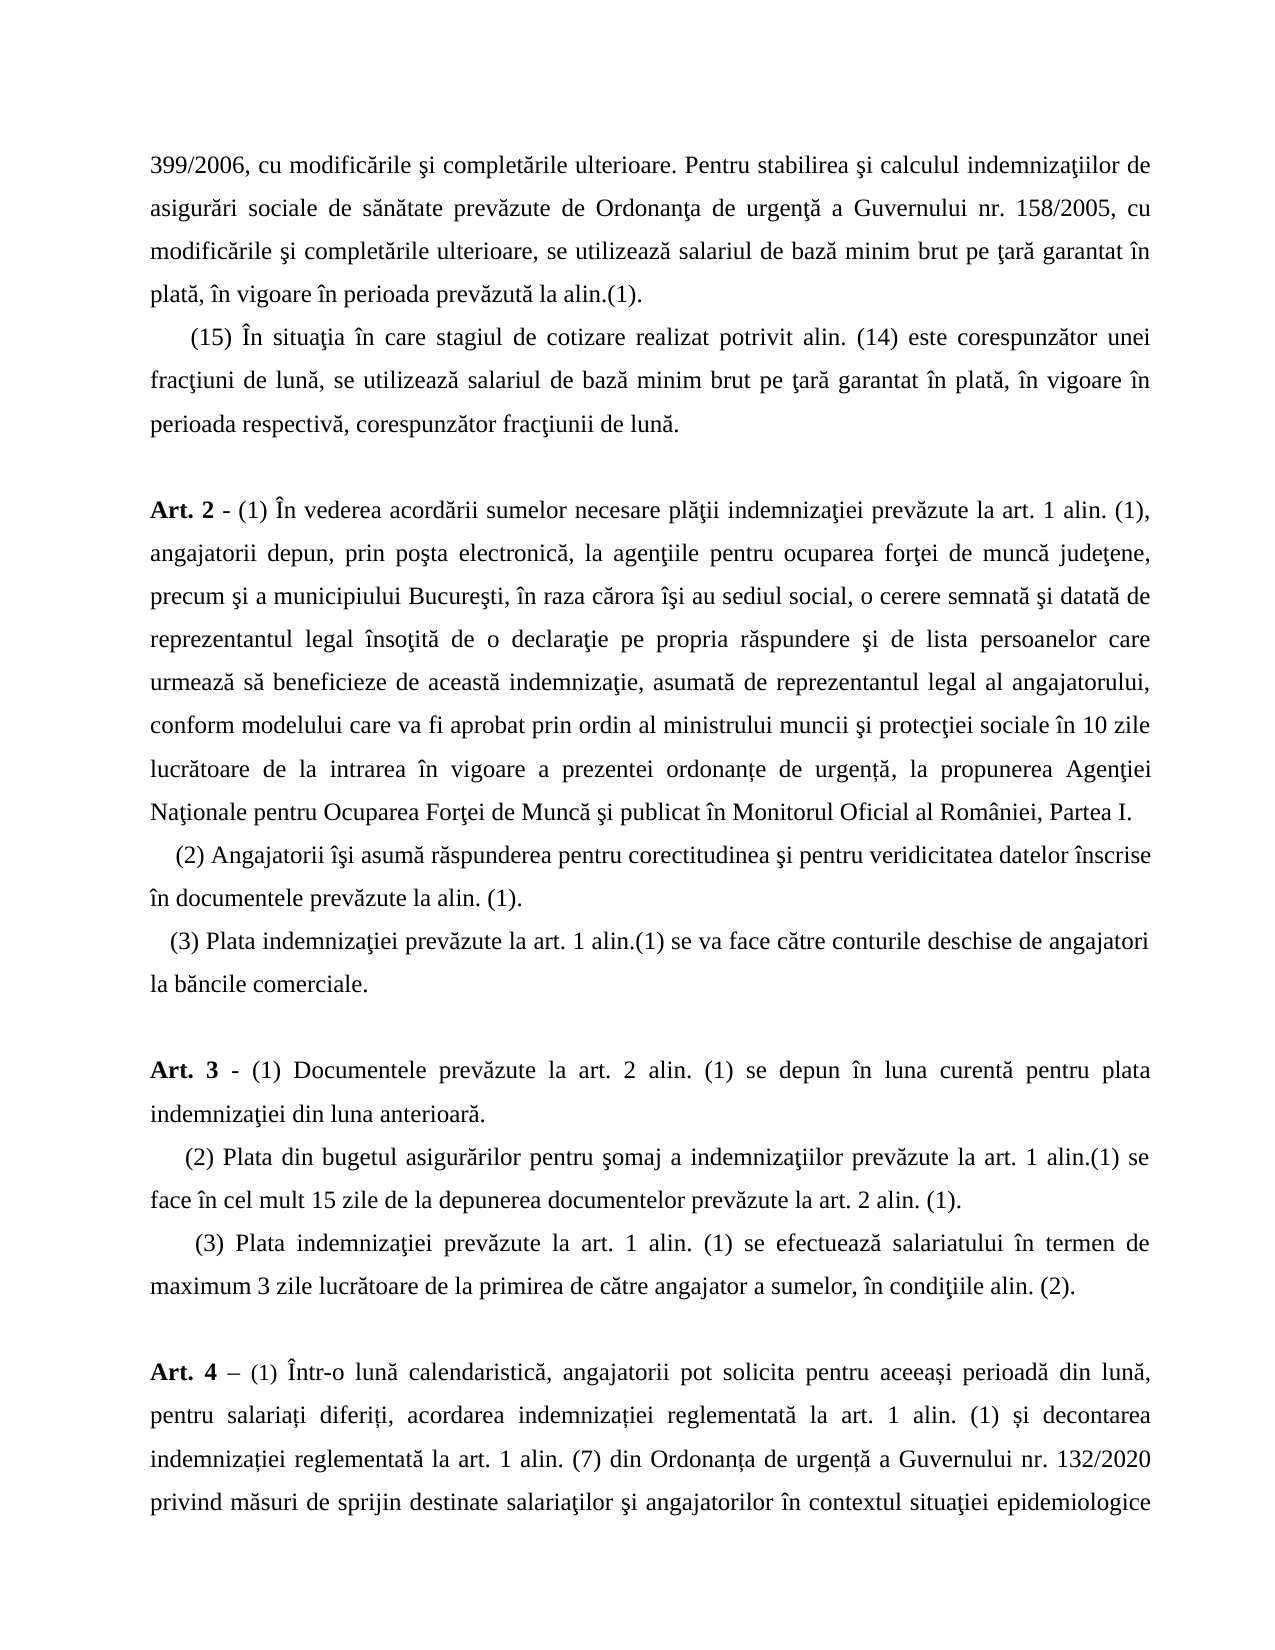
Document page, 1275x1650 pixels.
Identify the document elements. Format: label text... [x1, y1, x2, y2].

text (3) Plata indemnizaţiei prevăzute la art. 1 alin.(1) se va face către conturile deschise de angajatori la băncile comerciale. [150, 926, 1152, 998]
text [150, 1357, 1152, 1516]
text Art. 3 - (1) Documentele prevăzute la art. 2 alin. (1) se depun în luna curentă pentru plata indemnizaţiei din luna anterioară. [150, 1056, 1152, 1127]
text Art. 2 - (1) În vederea acordării sumelor necesare plăţii indemnizaţiei prevăzute la art. 1 alin. (1), angajatorii depun, prin poşta electronică, la agenţiile pentru ocuparea forţei de muncă judeţene, precum şi a municipiului Bucureşti, în raza cărora îşi au sediul social, o cerere semnată şi datată de reprezentantul legal însoţită de o declaraţie pe propria răspundere şi de lista persoanelor care urmează să beneficieze de această indemnizaţie, asumată de reprezentantul legal al angajatorului, conform modelului care va fi aprobat prin ordin al ministrului muncii şi protecţiei sociale în 10 zile lucrătoare de la intrarea în vigoare a prezentei ordonanțe de urgență, la propunerea Agenţiei Naţionale pentru Ocuparea Forţei de Muncă şi publicat în Monitorul Oficial al României, Partea I. [150, 495, 1152, 826]
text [150, 150, 1152, 308]
text (3) Plata indemnizaţiei prevăzute la art. 1 alin. (1) se efectuează salariatului în termen de maximum 3 zile lucrătoare de la primirea de către angajator a sumelor, în condiţiile alin. (2). [150, 1228, 1152, 1300]
text (15) În situaţia în care stagiul de cotizare realizat potrivit alin. (14) este corespunzător unei fracţiuni de lună, se utilizează salariul de bază minim brut pe ţară garantat în plată, în vigoare în perioada respectivă, corespunzător fracţiunii de lună. [150, 322, 1152, 437]
text (2) Angajatorii îşi asumă răspunderea pentru corectitudinea şi pentru veridicitatea datelor înscrise în documentele prevăzute la alin. (1). [150, 840, 1152, 912]
text (2) Plata din bugetul asigurărilor pentru şomaj a indemnizaţiilor prevăzute la art. 1 alin.(1) se face în cel mult 15 zile de la depunerea documentelor prevăzute la art. 2 alin. (1). [150, 1142, 1152, 1214]
